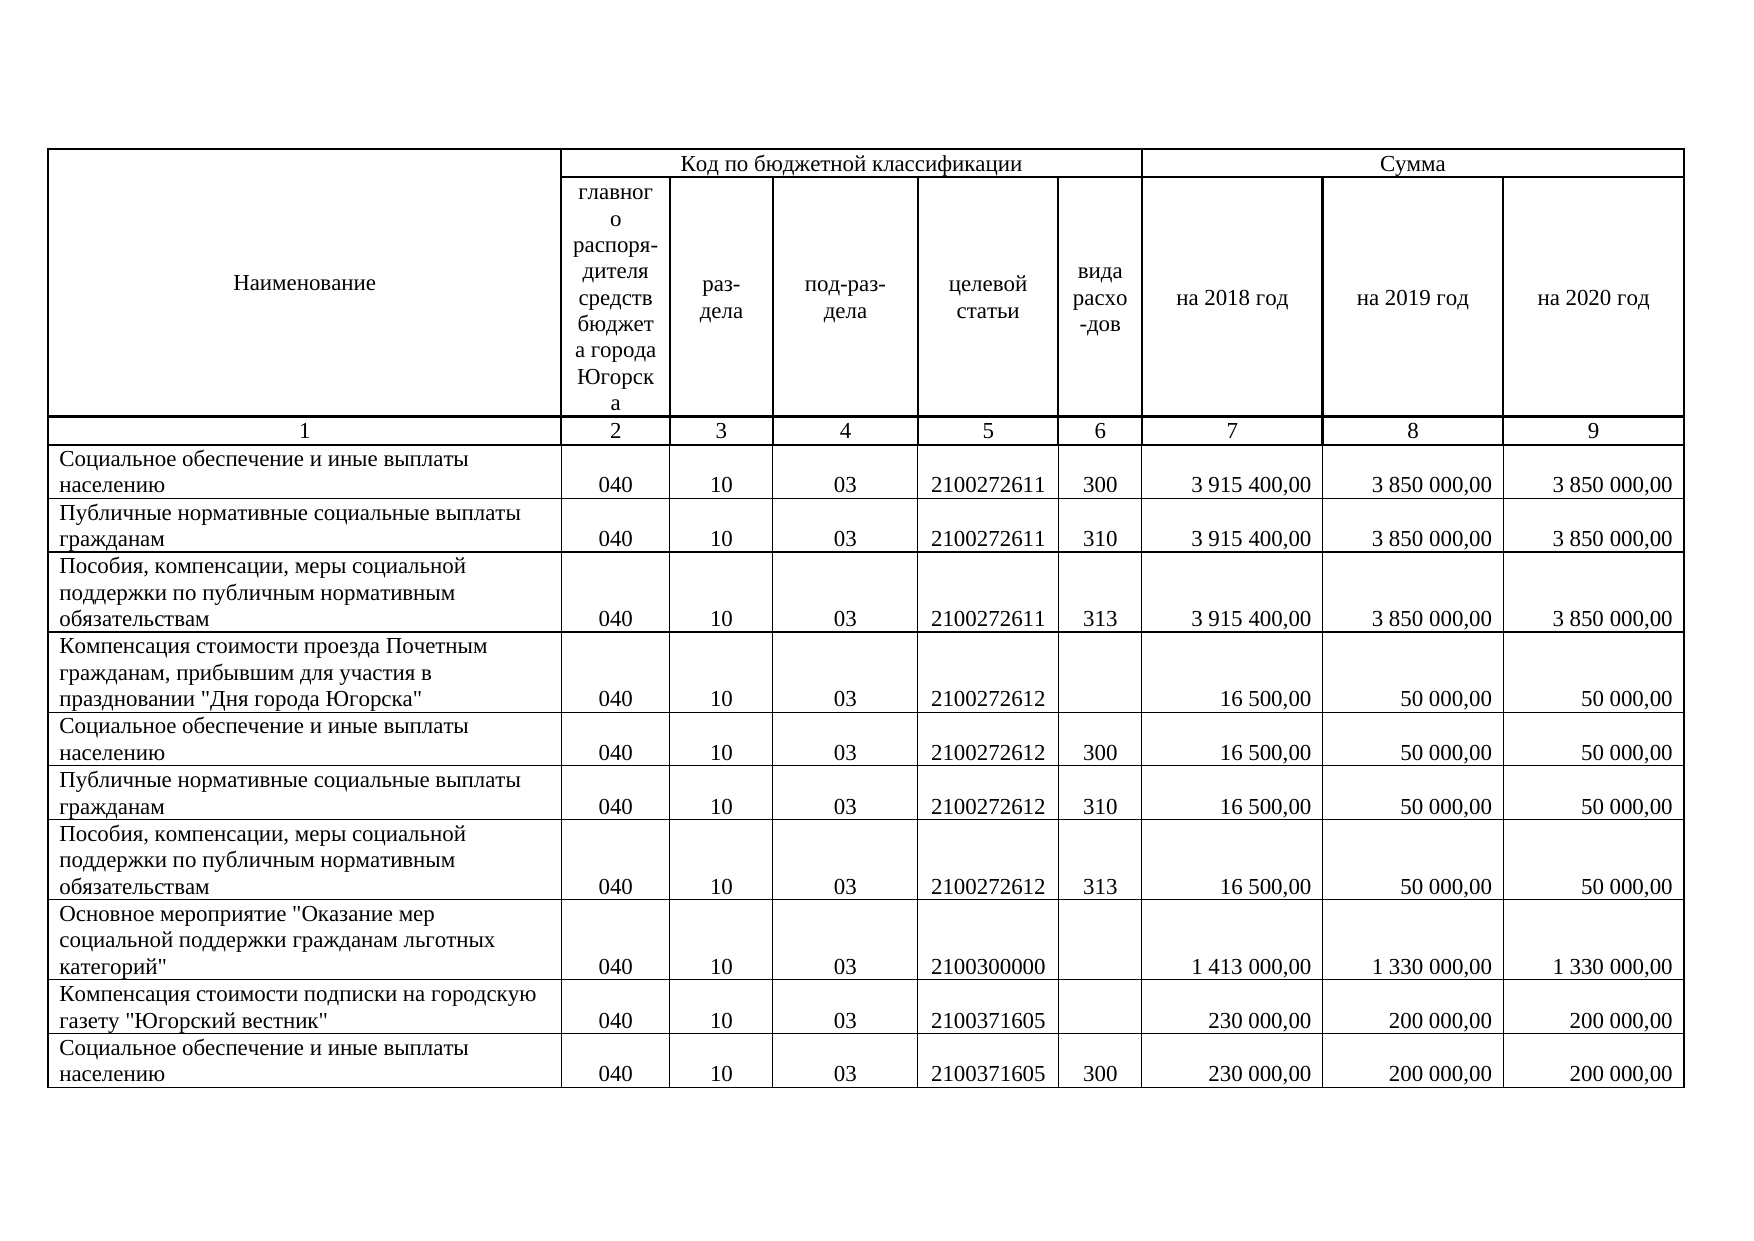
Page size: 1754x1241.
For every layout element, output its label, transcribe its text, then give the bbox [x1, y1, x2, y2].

table_header Сумма [1143, 150, 1683, 176]
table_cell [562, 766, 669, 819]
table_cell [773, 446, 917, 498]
table_header Наименование [49, 150, 560, 415]
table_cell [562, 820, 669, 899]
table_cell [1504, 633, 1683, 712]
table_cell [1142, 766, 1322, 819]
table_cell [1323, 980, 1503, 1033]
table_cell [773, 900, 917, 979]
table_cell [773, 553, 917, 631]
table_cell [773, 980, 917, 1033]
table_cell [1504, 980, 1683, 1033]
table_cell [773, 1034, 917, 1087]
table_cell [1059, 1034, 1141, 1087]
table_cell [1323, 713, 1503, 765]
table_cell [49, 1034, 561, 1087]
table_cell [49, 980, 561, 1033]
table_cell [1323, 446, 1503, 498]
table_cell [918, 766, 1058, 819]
table_cell целевой статьи [919, 178, 1057, 415]
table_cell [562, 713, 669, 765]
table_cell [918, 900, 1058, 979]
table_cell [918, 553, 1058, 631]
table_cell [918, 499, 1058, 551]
table_header Код по бюджетной классификации [562, 150, 1141, 176]
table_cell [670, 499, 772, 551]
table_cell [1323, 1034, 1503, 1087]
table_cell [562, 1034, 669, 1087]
table_cell 4 [774, 418, 917, 444]
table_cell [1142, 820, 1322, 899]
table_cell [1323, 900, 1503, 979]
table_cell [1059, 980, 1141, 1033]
table_cell под-раз-дела [774, 178, 917, 415]
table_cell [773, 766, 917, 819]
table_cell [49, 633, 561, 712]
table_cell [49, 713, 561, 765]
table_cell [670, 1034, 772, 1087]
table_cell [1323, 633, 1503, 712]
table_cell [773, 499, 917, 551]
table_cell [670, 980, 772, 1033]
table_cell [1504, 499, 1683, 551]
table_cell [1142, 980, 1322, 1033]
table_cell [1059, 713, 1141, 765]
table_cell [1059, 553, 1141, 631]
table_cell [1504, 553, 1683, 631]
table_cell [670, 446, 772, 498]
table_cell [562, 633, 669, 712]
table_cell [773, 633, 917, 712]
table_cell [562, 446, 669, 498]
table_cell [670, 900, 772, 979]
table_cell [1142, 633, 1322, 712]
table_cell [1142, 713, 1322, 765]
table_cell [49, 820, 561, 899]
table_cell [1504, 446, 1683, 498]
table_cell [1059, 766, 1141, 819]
table_cell 7 [1143, 418, 1321, 444]
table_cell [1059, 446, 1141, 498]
table_cell на 2020 год [1504, 178, 1683, 415]
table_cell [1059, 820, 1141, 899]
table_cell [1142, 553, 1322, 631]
table_cell на 2018 год [1143, 178, 1321, 415]
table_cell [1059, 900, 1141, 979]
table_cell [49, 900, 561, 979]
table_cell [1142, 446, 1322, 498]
table_cell 2 [562, 418, 669, 444]
table_cell 9 [1504, 418, 1683, 444]
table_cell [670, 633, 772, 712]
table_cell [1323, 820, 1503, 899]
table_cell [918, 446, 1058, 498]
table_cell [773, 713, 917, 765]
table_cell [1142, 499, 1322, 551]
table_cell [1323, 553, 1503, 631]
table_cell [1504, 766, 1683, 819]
table_cell вида расхо-дов [1059, 178, 1141, 415]
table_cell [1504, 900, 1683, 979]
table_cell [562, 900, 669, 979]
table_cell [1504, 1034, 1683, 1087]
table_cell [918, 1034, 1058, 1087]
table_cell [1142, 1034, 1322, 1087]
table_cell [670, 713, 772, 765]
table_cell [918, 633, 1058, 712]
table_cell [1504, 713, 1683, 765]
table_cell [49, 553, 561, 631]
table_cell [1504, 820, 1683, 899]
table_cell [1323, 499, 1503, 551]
table_cell 3 [671, 418, 772, 444]
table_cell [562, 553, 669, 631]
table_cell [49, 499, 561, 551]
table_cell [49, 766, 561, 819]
table_cell раз-дела [671, 178, 772, 415]
table_cell на 2019 год [1324, 178, 1502, 415]
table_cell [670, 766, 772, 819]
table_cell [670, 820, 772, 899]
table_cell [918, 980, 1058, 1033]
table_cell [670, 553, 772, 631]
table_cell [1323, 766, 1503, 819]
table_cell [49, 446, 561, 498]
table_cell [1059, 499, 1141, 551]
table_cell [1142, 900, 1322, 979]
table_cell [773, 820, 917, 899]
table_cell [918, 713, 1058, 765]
table_cell 5 [919, 418, 1057, 444]
table_cell 1 [49, 418, 560, 444]
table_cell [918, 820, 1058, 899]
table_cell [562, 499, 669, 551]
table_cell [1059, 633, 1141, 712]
table_cell 6 [1059, 418, 1141, 444]
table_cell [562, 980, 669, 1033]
table_cell 8 [1324, 418, 1502, 444]
table_cell главного распоря-дителя средств бюджета города Югорска [562, 178, 669, 415]
